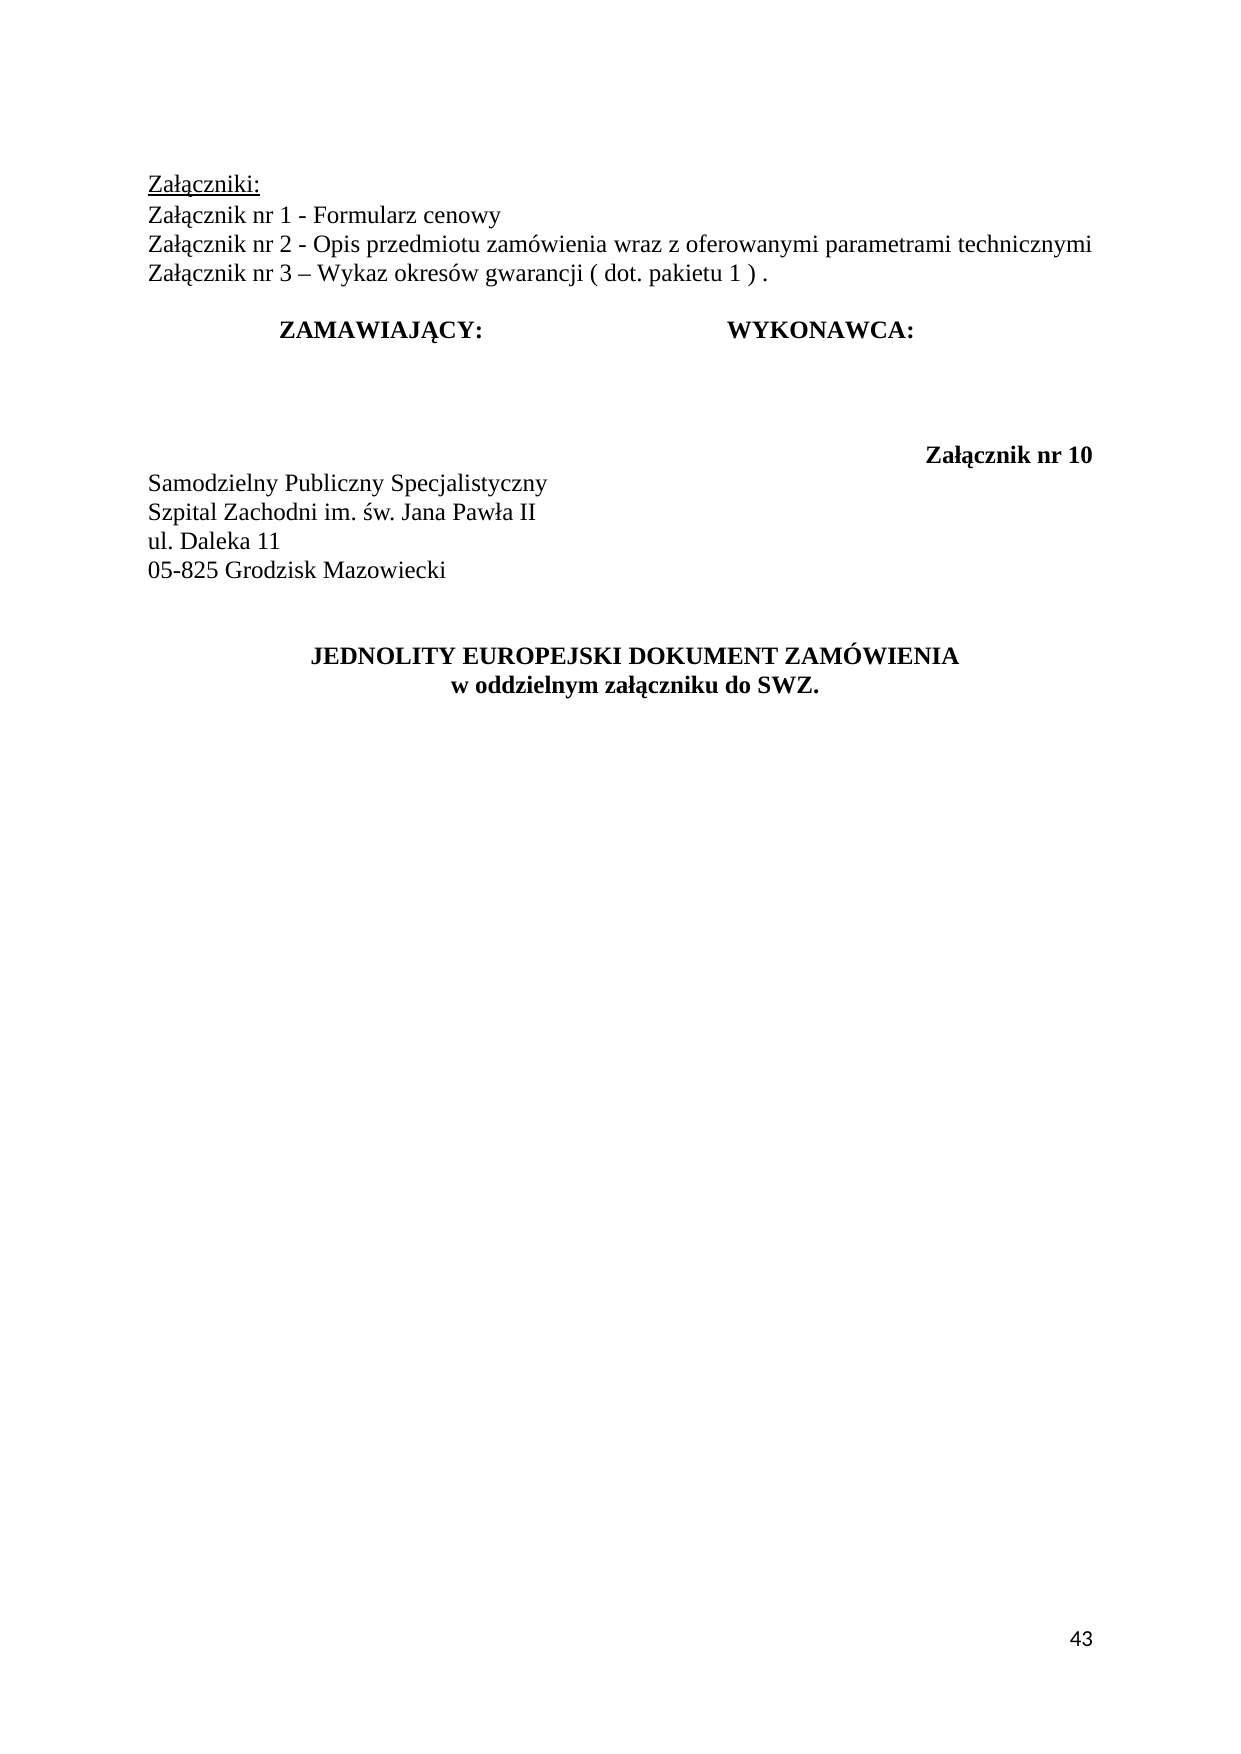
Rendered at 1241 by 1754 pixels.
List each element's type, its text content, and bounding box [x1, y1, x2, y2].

text Załącznik nr 3 – Wykaz okresów gwarancji ( dot. pakietu 1 ) . [148, 258, 1093, 287]
text Załącznik nr 10 [148, 440, 1093, 468]
text ZAMAWIAJĄCY: WYKONAWCA: [148, 316, 1116, 344]
text w oddzielnym załączniku do SWZ. [148, 670, 1122, 698]
text 05-825 Grodzisk Mazowiecki [148, 555, 1093, 583]
text ul. Daleka 11 [148, 526, 1093, 555]
text Załączniki: [148, 169, 1116, 198]
text Szpital Zachodni im. św. Jana Pawła II [148, 497, 1093, 526]
text JEDNOLITY EUROPEJSKI DOKUMENT ZAMÓWIENIA [148, 641, 1122, 670]
text Załącznik nr 1 - Formularz cenowy [148, 201, 1093, 229]
text Załącznik nr 2 - Opis przedmiotu zamówienia wraz z oferowanymi parametrami technicznymi [148, 229, 1093, 258]
text Samodzielny Publiczny Specjalistyczny [148, 468, 1093, 497]
